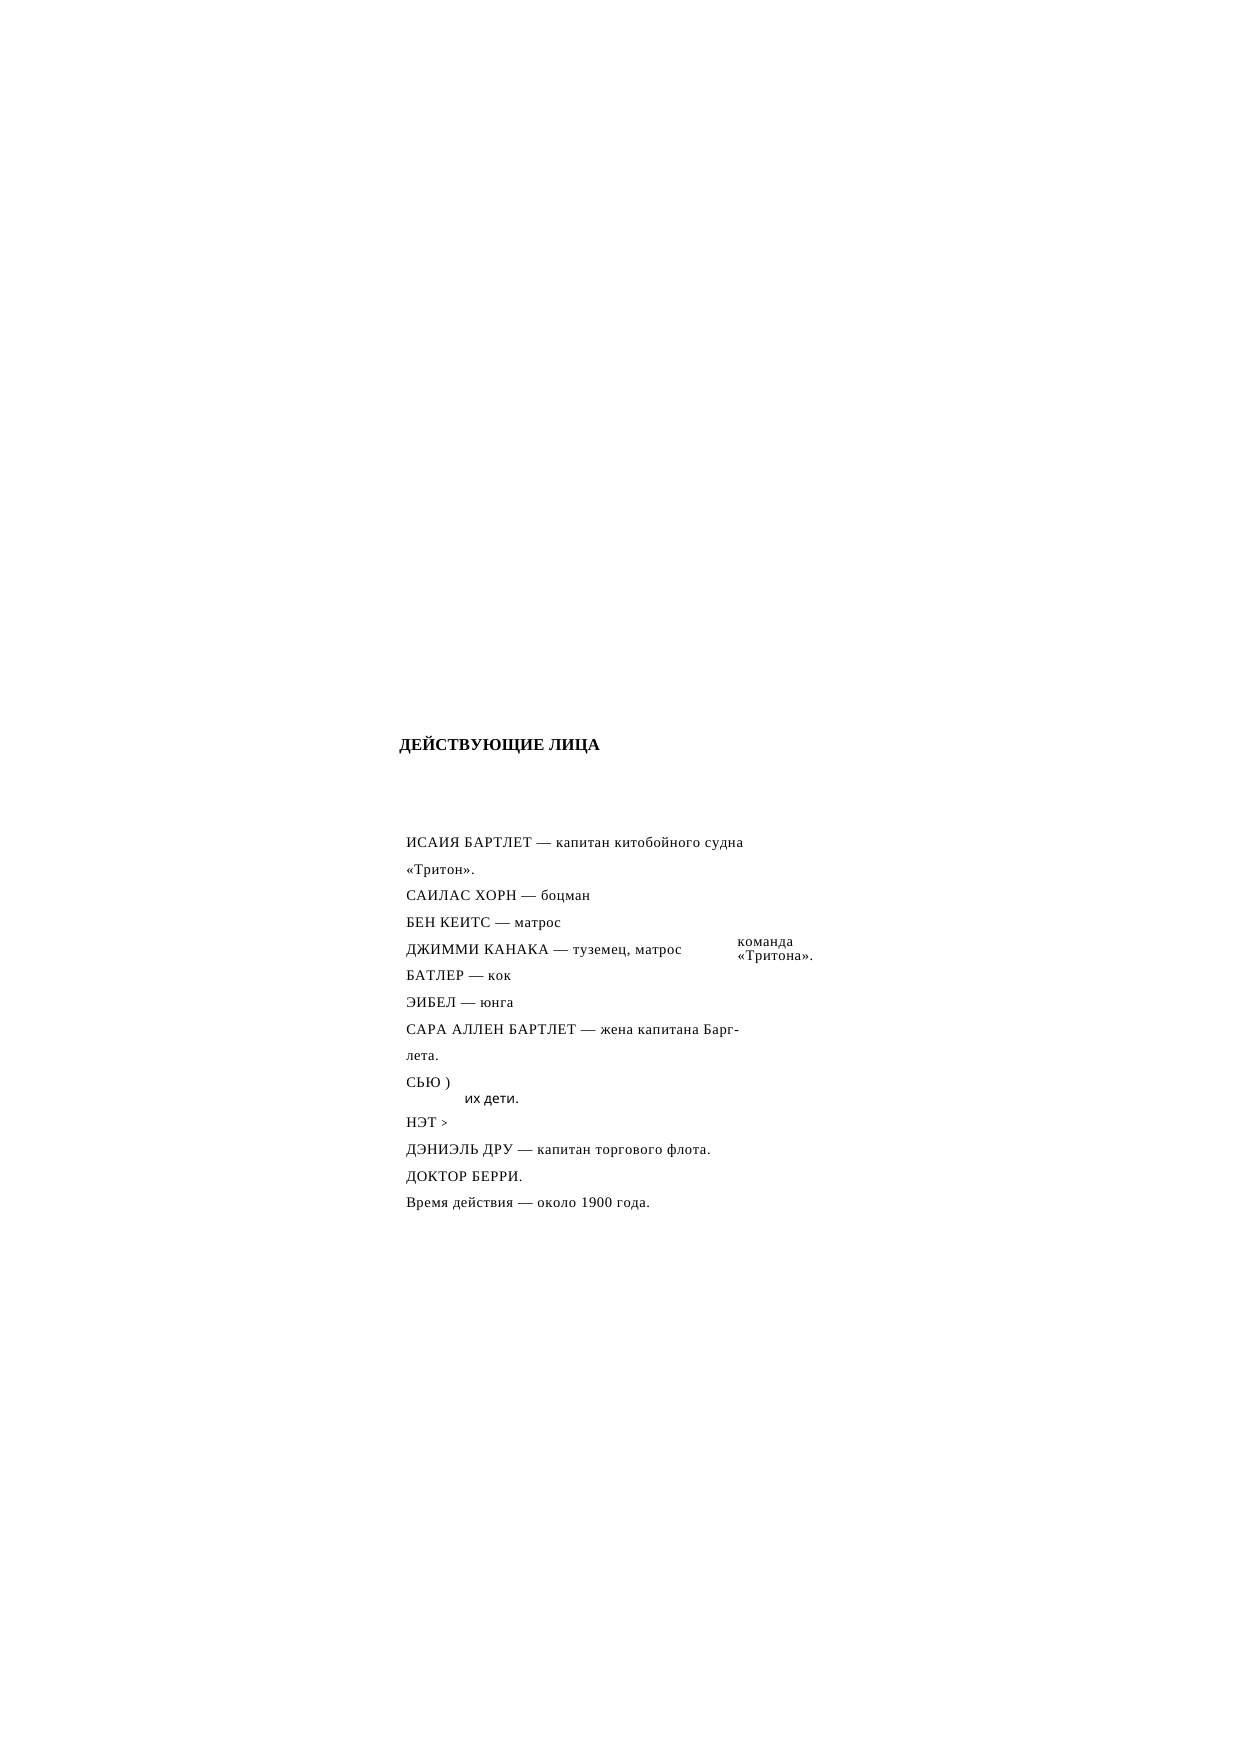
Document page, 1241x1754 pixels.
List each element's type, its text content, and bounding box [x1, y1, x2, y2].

text САРА АЛЛЕН БАРТЛЕТ — жена капитана Барг- [406, 1013, 832, 1039]
text САИЛАС ХОРН — боцман [406, 879, 834, 906]
text БЕН КЕИТС — матрос [406, 906, 727, 933]
text ИСАИЯ БАРТЛЕТ — капитан китобойного судна «Тритон». [406, 826, 831, 879]
text СЬЮ ) [406, 1066, 832, 1093]
text ДЖИММИ КАНАКА — туземец, матрос [406, 933, 727, 959]
text ДЭНИЭЛЬ ДРУ — капитан торгового флота. [406, 1133, 832, 1160]
text БАТЛЕР — кок [406, 959, 727, 986]
text НЭТ > [406, 1106, 832, 1133]
text ДОКТОР БЕРРИ. [406, 1160, 832, 1186]
text Время действия — около 1900 года. [406, 1186, 832, 1213]
text ЭИБЕЛ — юнга [406, 986, 727, 1013]
text «Тритона». [737, 949, 823, 964]
text лета. [406, 1039, 832, 1066]
text команда [737, 934, 823, 949]
text ДЕЙСТВУЮЩИЕ ЛИЦА [399, 737, 600, 754]
text их дети. [464, 1093, 844, 1106]
